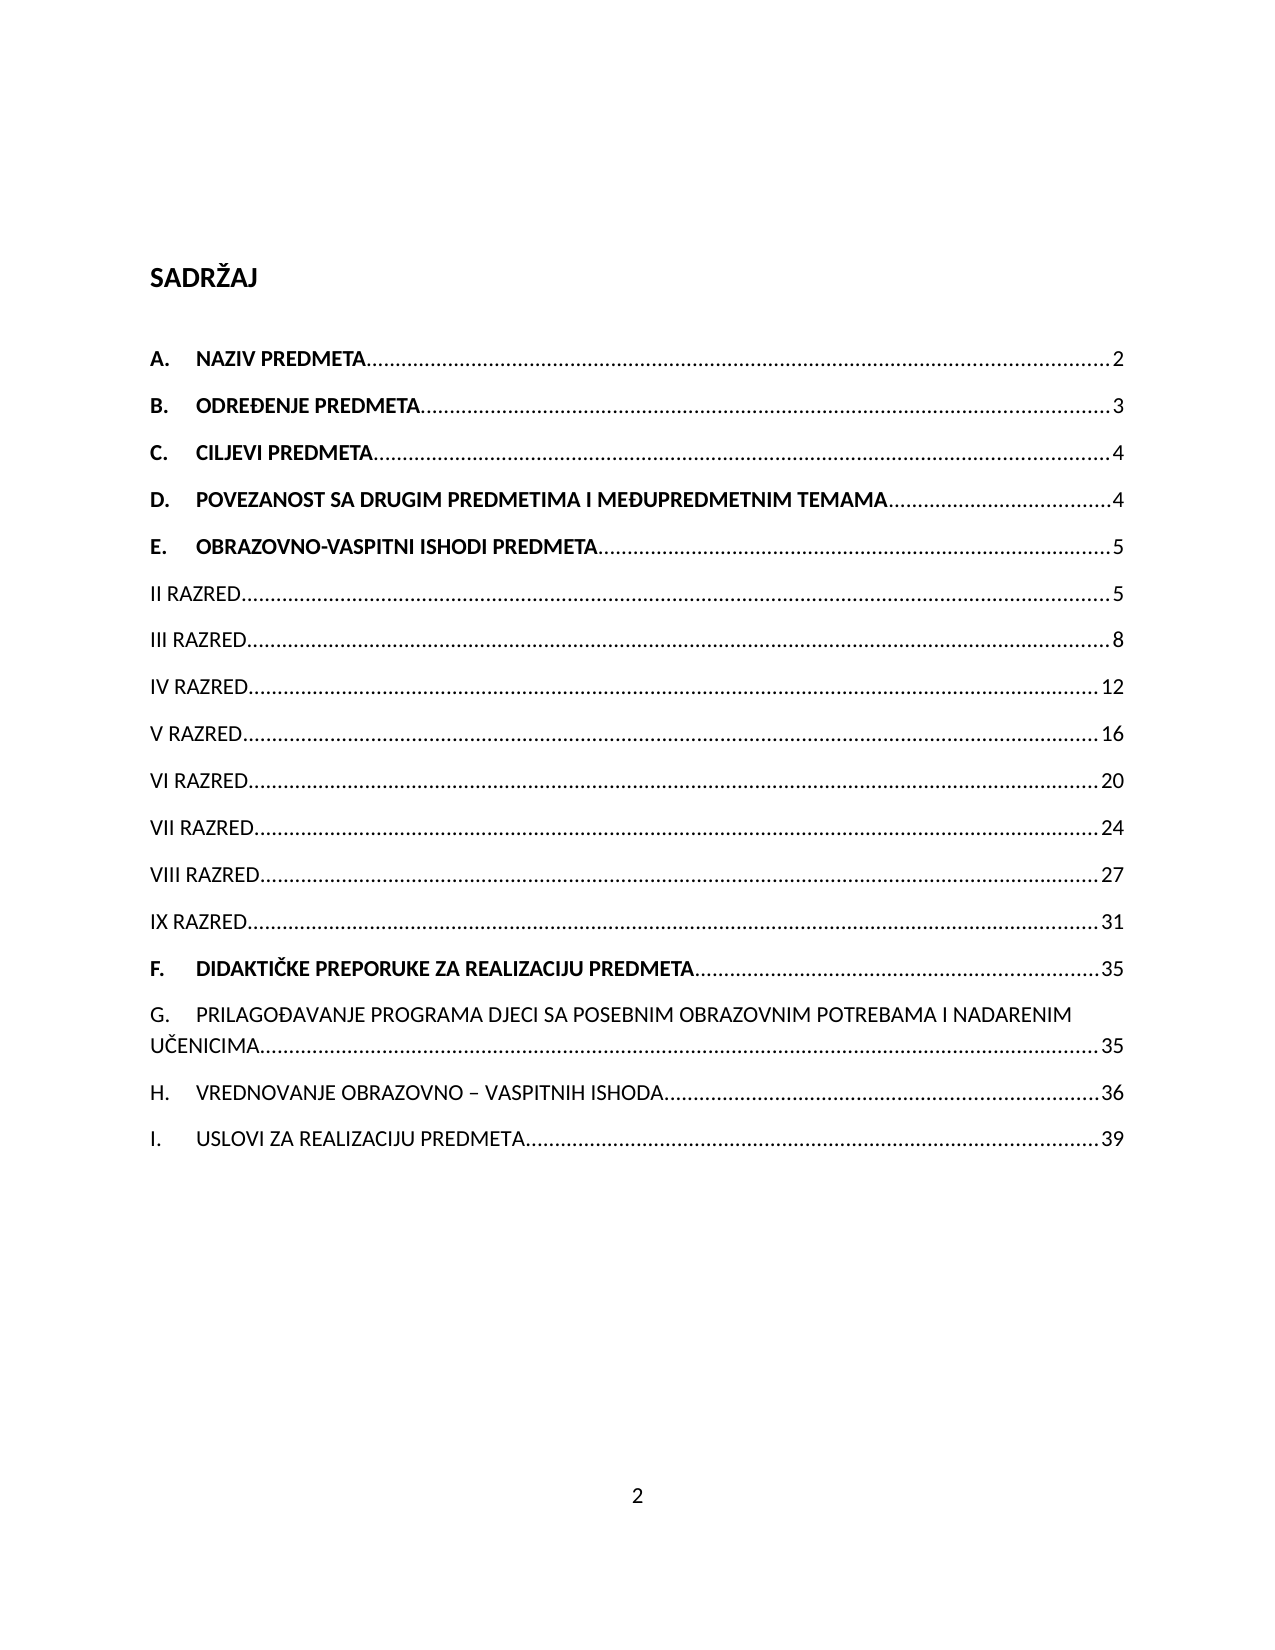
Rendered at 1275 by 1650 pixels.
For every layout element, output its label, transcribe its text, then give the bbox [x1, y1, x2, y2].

text VII RAZRED 24 [150, 813, 1125, 841]
text V RAZRED 16 [150, 719, 1125, 747]
text D. POVEZANOST SA DRUGIM PREDMETIMA I MEĐUPREDMETNIM TEMAMA 4 [150, 485, 1125, 513]
text C. CILJEVI PREDMETA 4 [150, 438, 1125, 466]
text F. DIDAKTIČKE PREPORUKE ZA REALIZACIJU PREDMETA 35 [150, 954, 1125, 982]
text SADRŽAJ [150, 259, 1125, 295]
text VIII RAZRED 27 [150, 860, 1125, 888]
text B. ODREĐENJE PREDMETA 3 [150, 391, 1125, 419]
text IX RAZRED 31 [150, 907, 1125, 935]
text I. USLOVI ZA REALIZACIJU PREDMETA 39 [150, 1124, 1125, 1153]
text E. OBRAZOVNO-VASPITNI ISHODI PREDMETA 5 [150, 532, 1125, 560]
text IV RAZRED 12 [150, 672, 1125, 701]
text G. PRILAGOĐAVANJE PROGRAMA DJECI SA POSEBNIM OBRAZOVNIM POTREBAMA I NADARENIM UČENICIMA 35 [150, 1001, 1125, 1059]
text VI RAZRED 20 [150, 766, 1125, 794]
text A. NAZIV PREDMETA 2 [150, 344, 1125, 372]
text H. VREDNOVANJE OBRAZOVNO – VASPITNIH ISHODA 36 [150, 1078, 1125, 1106]
text II RAZRED 5 [150, 579, 1125, 607]
text III RAZRED 8 [150, 626, 1125, 654]
